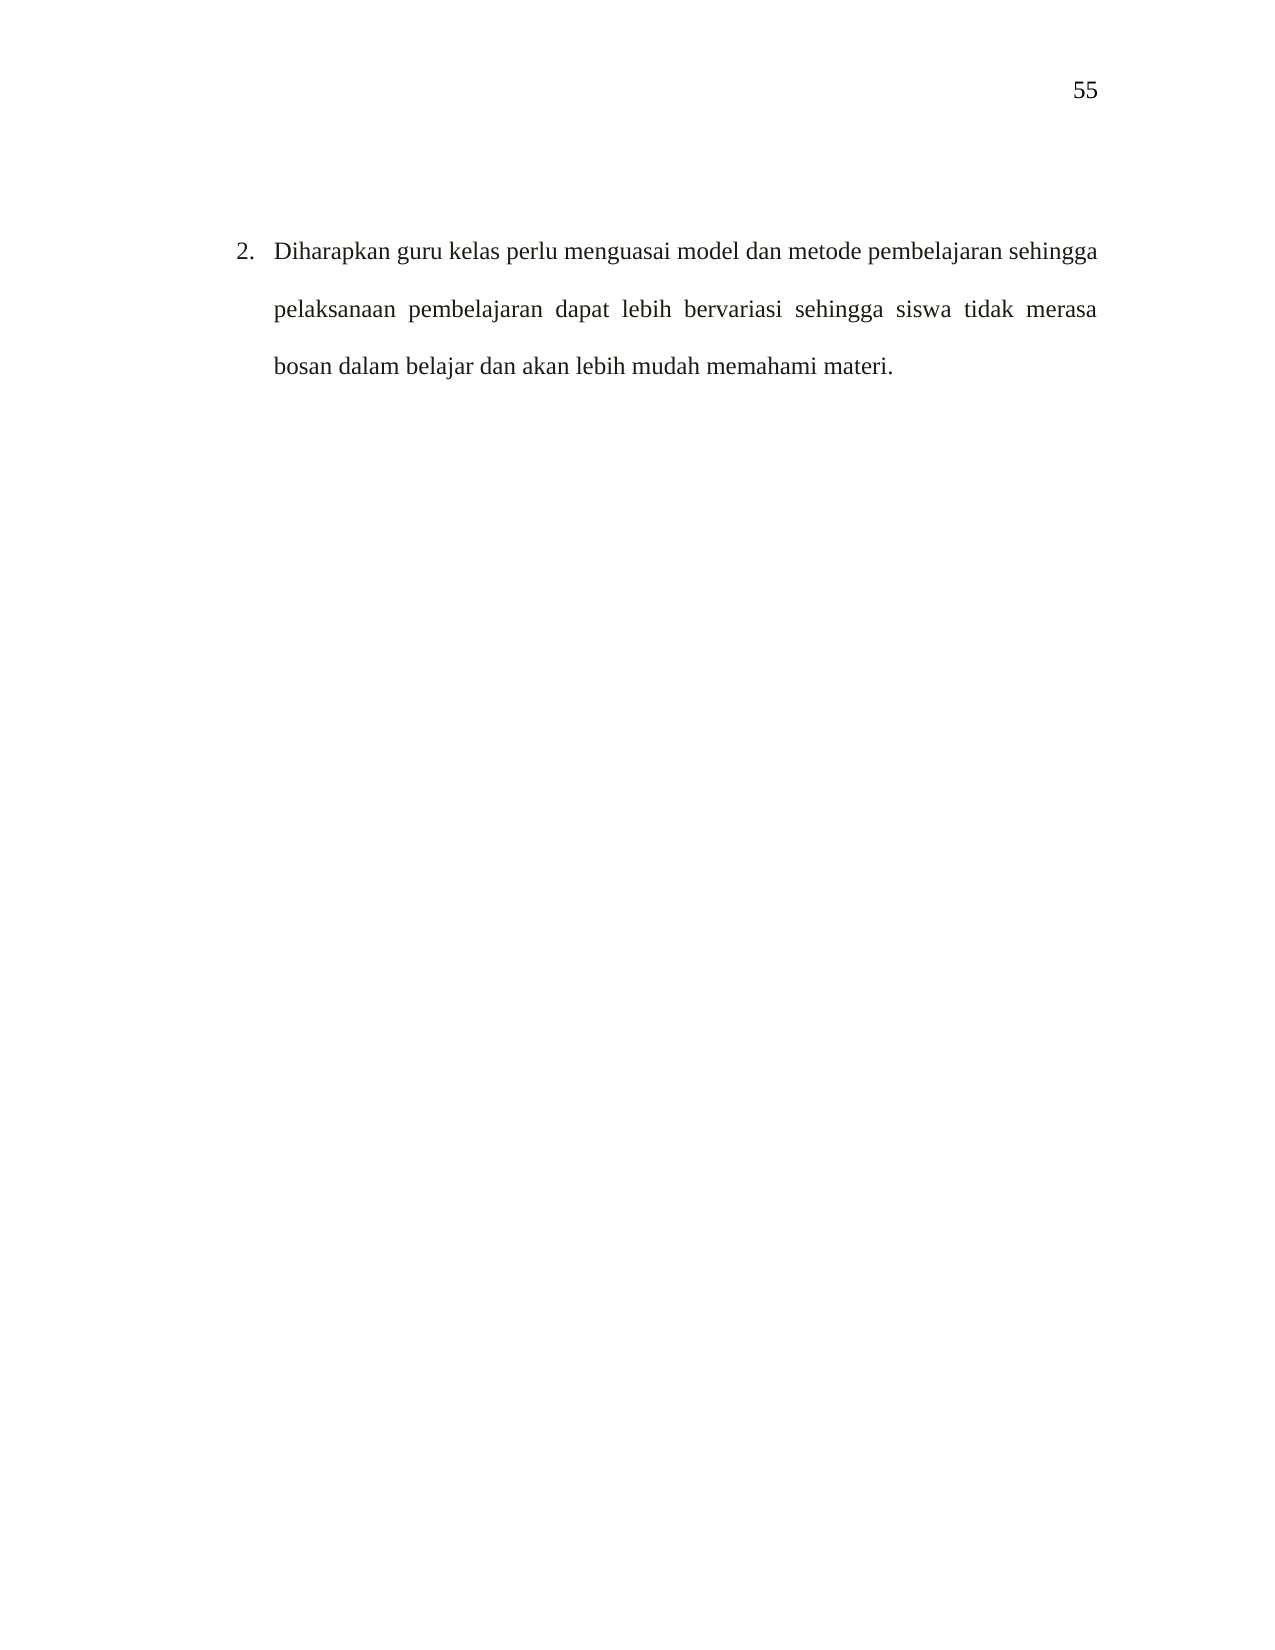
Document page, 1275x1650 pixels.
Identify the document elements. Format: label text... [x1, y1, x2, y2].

list Diharapkan guru kelas perlu menguasai model dan metode pembelajaran sehingga pelaksanaan pembelajaran dapat lebih bervariasi sehingga siswa tidak merasa bosan dalam belajar dan akan lebih mudah memahami materi. [236, 236, 1098, 380]
